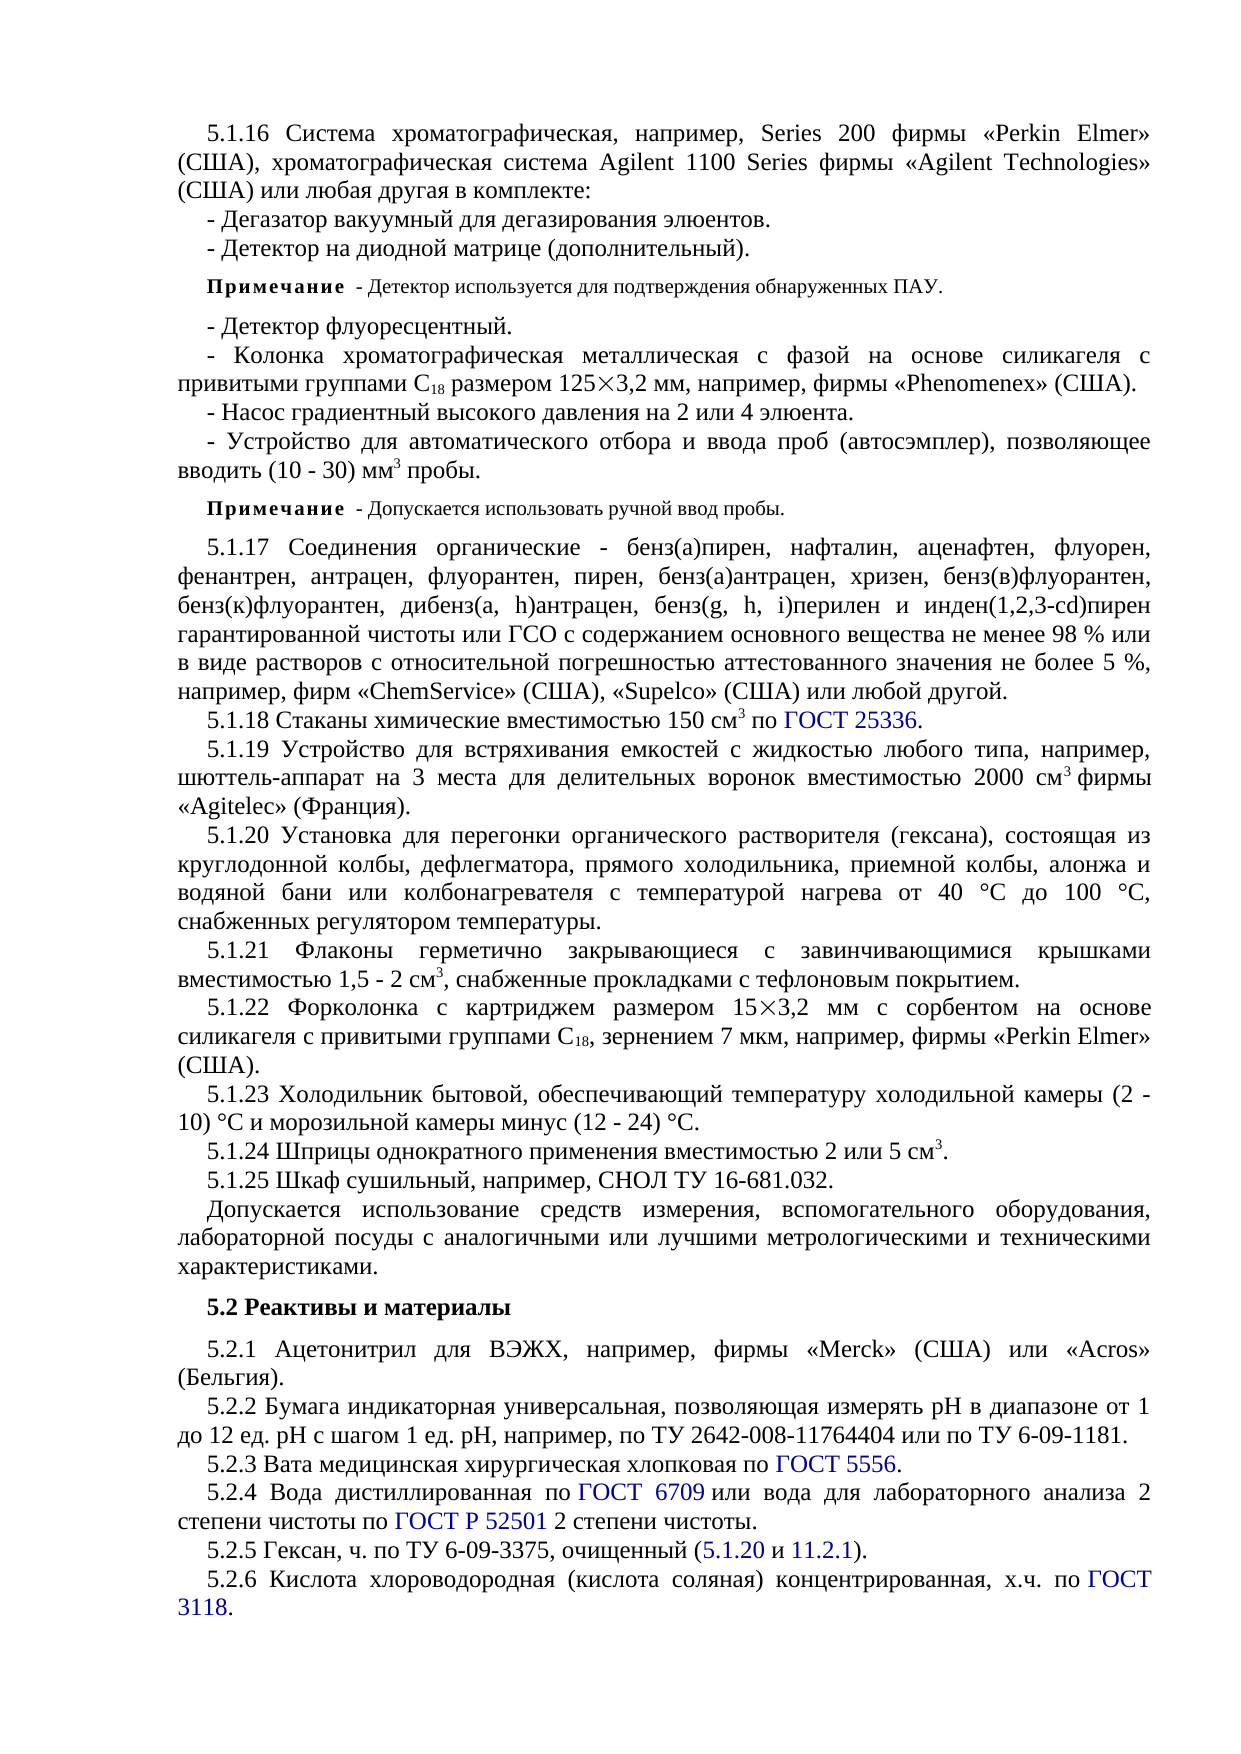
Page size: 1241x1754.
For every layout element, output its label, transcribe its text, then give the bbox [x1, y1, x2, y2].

text 5.1.25 Шкаф сушильный, например, СНОЛ ТУ 16-681.032. [177, 1165, 1152, 1194]
text 5.2.2 Бумага индикаторная универсальная, позволяющая измерять рН в диапазоне от 1 до 12 ед. рН с шагом 1 ед. рН, например, по ТУ 2642-008-11764404 или по ТУ 6-09-1181. [177, 1391, 1152, 1449]
text 5.2.4 Вода дистиллированная по ГОСТ 6709 или вода для лабораторного анализа 2 степени чистоты по ГОСТ Р 52501 2 степени чистоты. [177, 1477, 1152, 1535]
text 5.1.19 Устройство для встряхивания емкостей с жидкостью любого типа, например, шюттель-аппарат на 3 места для делительных воронок вместимостью 2000 см3 фирмы «Agitelec» (Франция). [177, 734, 1152, 820]
text Допускается использование средств измерения, вспомогательного оборудования, лабораторной посуды с аналогичными или лучшими метрологическими и техническими характеристиками. [177, 1194, 1152, 1280]
text 5.2.5 Гексан, ч. по ТУ 6-09-3375, очищенный (5.1.20 и 11.2.1). [177, 1535, 1152, 1564]
text - Устройство для автоматического отбора и ввода проб (автосэмплер), позволяющее вводить (10 - 30) мм3 пробы. [177, 426, 1152, 483]
text - Детектор на диодной матрице (дополнительный). [177, 233, 1152, 262]
text 5.2.6 Кислота хлороводородная (кислота соляная) концентрированная, х.ч. по ГОСТ 3118. [177, 1564, 1152, 1621]
text 5.1.23 Холодильник бытовой, обеспечивающий температуру холодильной камеры (2 - 10) °С и морозильной камеры минус (12 - 24) °С. [177, 1079, 1152, 1136]
text 5.1.24 Шприцы однократного применения вместимостью 2 или 5 см3. [177, 1136, 1152, 1165]
text - Детектор флуоресцентный. [177, 311, 1152, 340]
text - Насос градиентный высокого давления на 2 или 4 элюента. [177, 397, 1152, 426]
text 5.1.22 Форколонка с картриджем размером 153,2 мм с сорбентом на основе силикагеля с привитыми группами С18, зернением 7 мкм, например, фирмы «Perkin Elmer» (США). [177, 992, 1152, 1079]
text 5.1.21 Флаконы герметично закрывающиеся с завинчивающимися крышками вместимостью 1,5 - 2 см3, снабженные прокладками с тефлоновым покрытием. [177, 935, 1152, 992]
text 5.2.3 Вата медицинская хирургическая хлопковая по ГОСТ 5556. [177, 1449, 1152, 1477]
text 5.2 Реактивы и материалы [177, 1292, 1152, 1321]
text 5.1.20 Установка для перегонки органического растворителя (гексана), состоящая из круглодонной колбы, дефлегматора, прямого холодильника, приемной колбы, алонжа и водяной бани или колбонагревателя с температурой нагрева от 40 °С до 100 °С, снабженных регулятором температуры. [177, 820, 1152, 935]
text - Дегазатор вакуумный для дегазирования элюентов. [177, 204, 1152, 233]
text Примечание - Допускается использовать ручной ввод пробы. [177, 496, 1152, 520]
text - Колонка хроматографическая металлическая с фазой на основе силикагеля с привитыми группами С18 размером 1253,2 мм, например, фирмы «Phenomenex» (США). [177, 340, 1152, 397]
text 5.1.16 Система хроматографическая, например, Series 200 фирмы «Perkin Elmer» (США), хроматографическая система Agilent 1100 Series фирмы «Agilent Technologies» (США) или любая другая в комплекте: [177, 118, 1152, 204]
text 5.2.1 Ацетонитрил для ВЭЖХ, например, фирмы «Merck» (США) или «Acros» (Бельгия). [177, 1334, 1152, 1391]
text 5.1.18 Стаканы химические вместимостью 150 см3 по ГОСТ 25336. [177, 705, 1152, 734]
text 5.1.17 Соединения органические - бенз(а)пирен, нафталин, аценафтен, флуорен, фенантрен, антрацен, флуорантен, пирен, бенз(а)антрацен, хризен, бенз(в)флуорантен, бенз(к)флуорантен, дибенз(а, h)антрацен, бенз(g, h, i)перилен и инден(1,2,3-cd)пирен гарантированной чистоты или ГСО с содержанием основного вещества не менее 98 % или в виде растворов с относительной погрешностью аттестованного значения не более 5 %, например, фирм «ChemService» (США), «Supelco» (США) или любой другой. [177, 532, 1152, 705]
text Примечание - Детектор используется для подтверждения обнаруженных ПАУ. [177, 274, 1152, 298]
